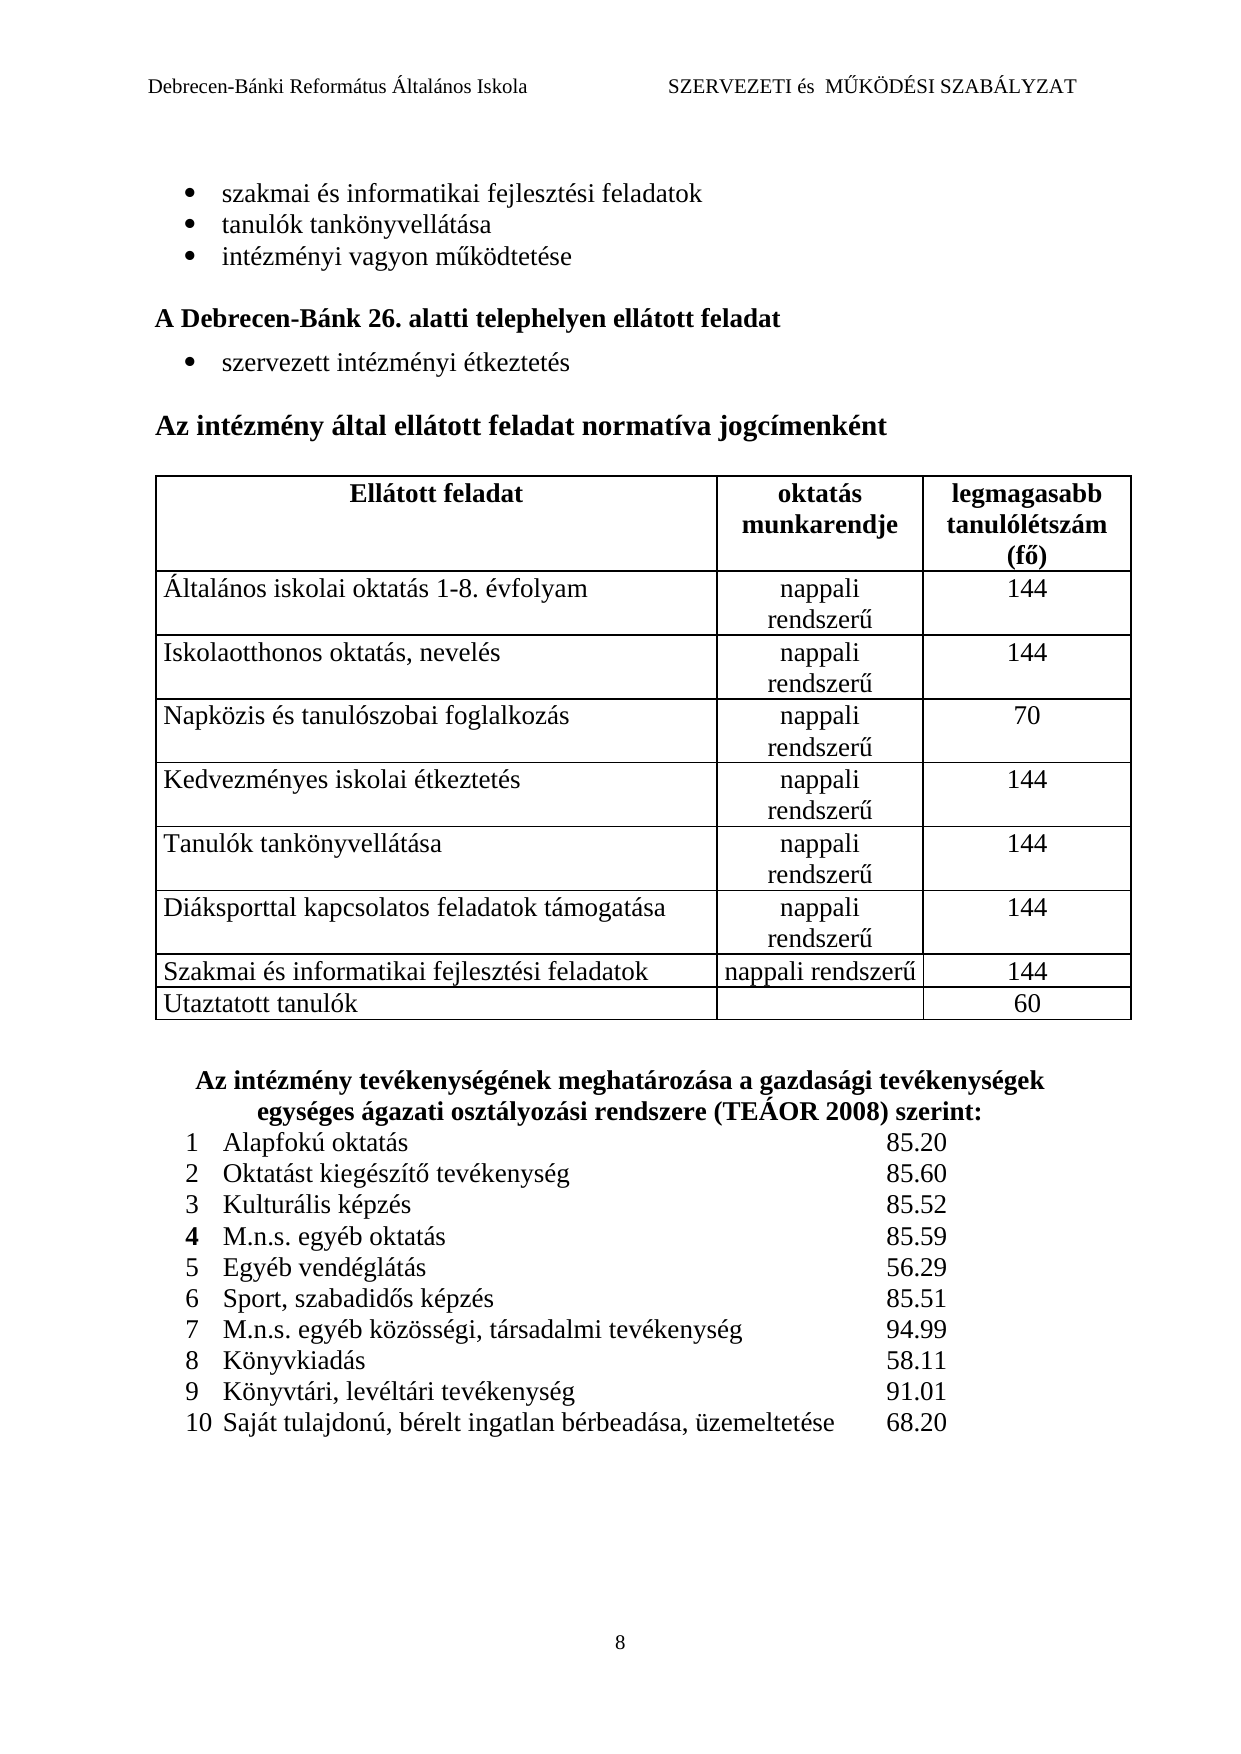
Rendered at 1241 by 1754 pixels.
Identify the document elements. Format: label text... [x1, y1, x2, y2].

table_cell 144 [924, 636, 1130, 698]
list intézményi vagyon működtetése [185, 240, 1092, 271]
table_cell nappali rendszerű [718, 891, 922, 953]
list Alapfokú oktatás 85.20 [185, 1126, 1092, 1157]
table_cell 144 [924, 955, 1130, 986]
table_cell Napközis és tanulószobai foglalkozás [157, 700, 716, 762]
table_cell 144 [924, 827, 1130, 889]
list Oktatást kiegészítő tevékenység 85.60 [185, 1157, 1092, 1188]
list M.n.s. egyéb oktatás 85.59 [185, 1220, 1092, 1251]
table_cell 144 [924, 891, 1130, 953]
table_cell nappali rendszerű [718, 955, 923, 986]
table_cell nappali rendszerű [718, 700, 922, 762]
text Az intézmény által ellátott feladat normatíva jogcímenként [148, 408, 1092, 442]
list M.n.s. egyéb közösségi, társadalmi tevékenység 94.99 [185, 1313, 1092, 1344]
list Könyvtári, levéltári tevékenység 91.01 [185, 1375, 1092, 1407]
table_cell Szakmai és informatikai fejlesztési feladatok [157, 955, 716, 986]
table_cell 144 [924, 763, 1130, 826]
list szervezett intézményi étkeztetés [185, 346, 1092, 377]
list Könyvkiadás 58.11 [185, 1344, 1092, 1375]
list Egyéb vendéglátás 56.29 [185, 1251, 1092, 1282]
list szakmai és informatikai fejlesztési feladatok [185, 177, 1092, 208]
list tanulók tankönyvellátása [185, 208, 1092, 240]
table_cell nappali rendszerű [718, 827, 922, 889]
table_cell Kedvezményes iskolai étkeztetés [157, 763, 716, 826]
table_cell nappali rendszerű [718, 636, 922, 698]
table_header legmagasabb tanulólétszám (fő) [924, 477, 1130, 570]
table_cell Iskolaotthonos oktatás, nevelés [157, 636, 716, 698]
table_cell [718, 988, 923, 1019]
table_cell nappali rendszerű [718, 763, 922, 826]
table_cell Általános iskolai oktatás 1-8. évfolyam [157, 572, 716, 634]
table_header Ellátott feladat [157, 477, 716, 570]
list Kulturális képzés 85.52 [185, 1188, 1092, 1220]
table_cell 60 [924, 988, 1130, 1019]
text Az intézmény tevékenységének meghatározása a gazdasági tevékenységek egységes ágazati osztályozási rendszere (TEÁOR 2008) szerint: [148, 1064, 1092, 1126]
table_cell nappali rendszerű [718, 572, 922, 634]
text A Debrecen-Bánk 26. alatti telephelyen ellátott feladat [148, 302, 1092, 333]
list Saját tulajdonú, bérelt ingatlan bérbeadása, üzemeltetése 68.20 [185, 1407, 1092, 1438]
table_cell 70 [924, 700, 1130, 762]
table_cell Tanulók tankönyvellátása [157, 827, 716, 889]
table_cell 144 [924, 572, 1130, 634]
table_cell Diáksporttal kapcsolatos feladatok támogatása [157, 891, 716, 953]
list Sport, szabadidős képzés 85.51 [185, 1282, 1092, 1313]
table_header oktatás munkarendje [718, 477, 922, 570]
table_cell Utaztatott tanulók [157, 988, 716, 1019]
